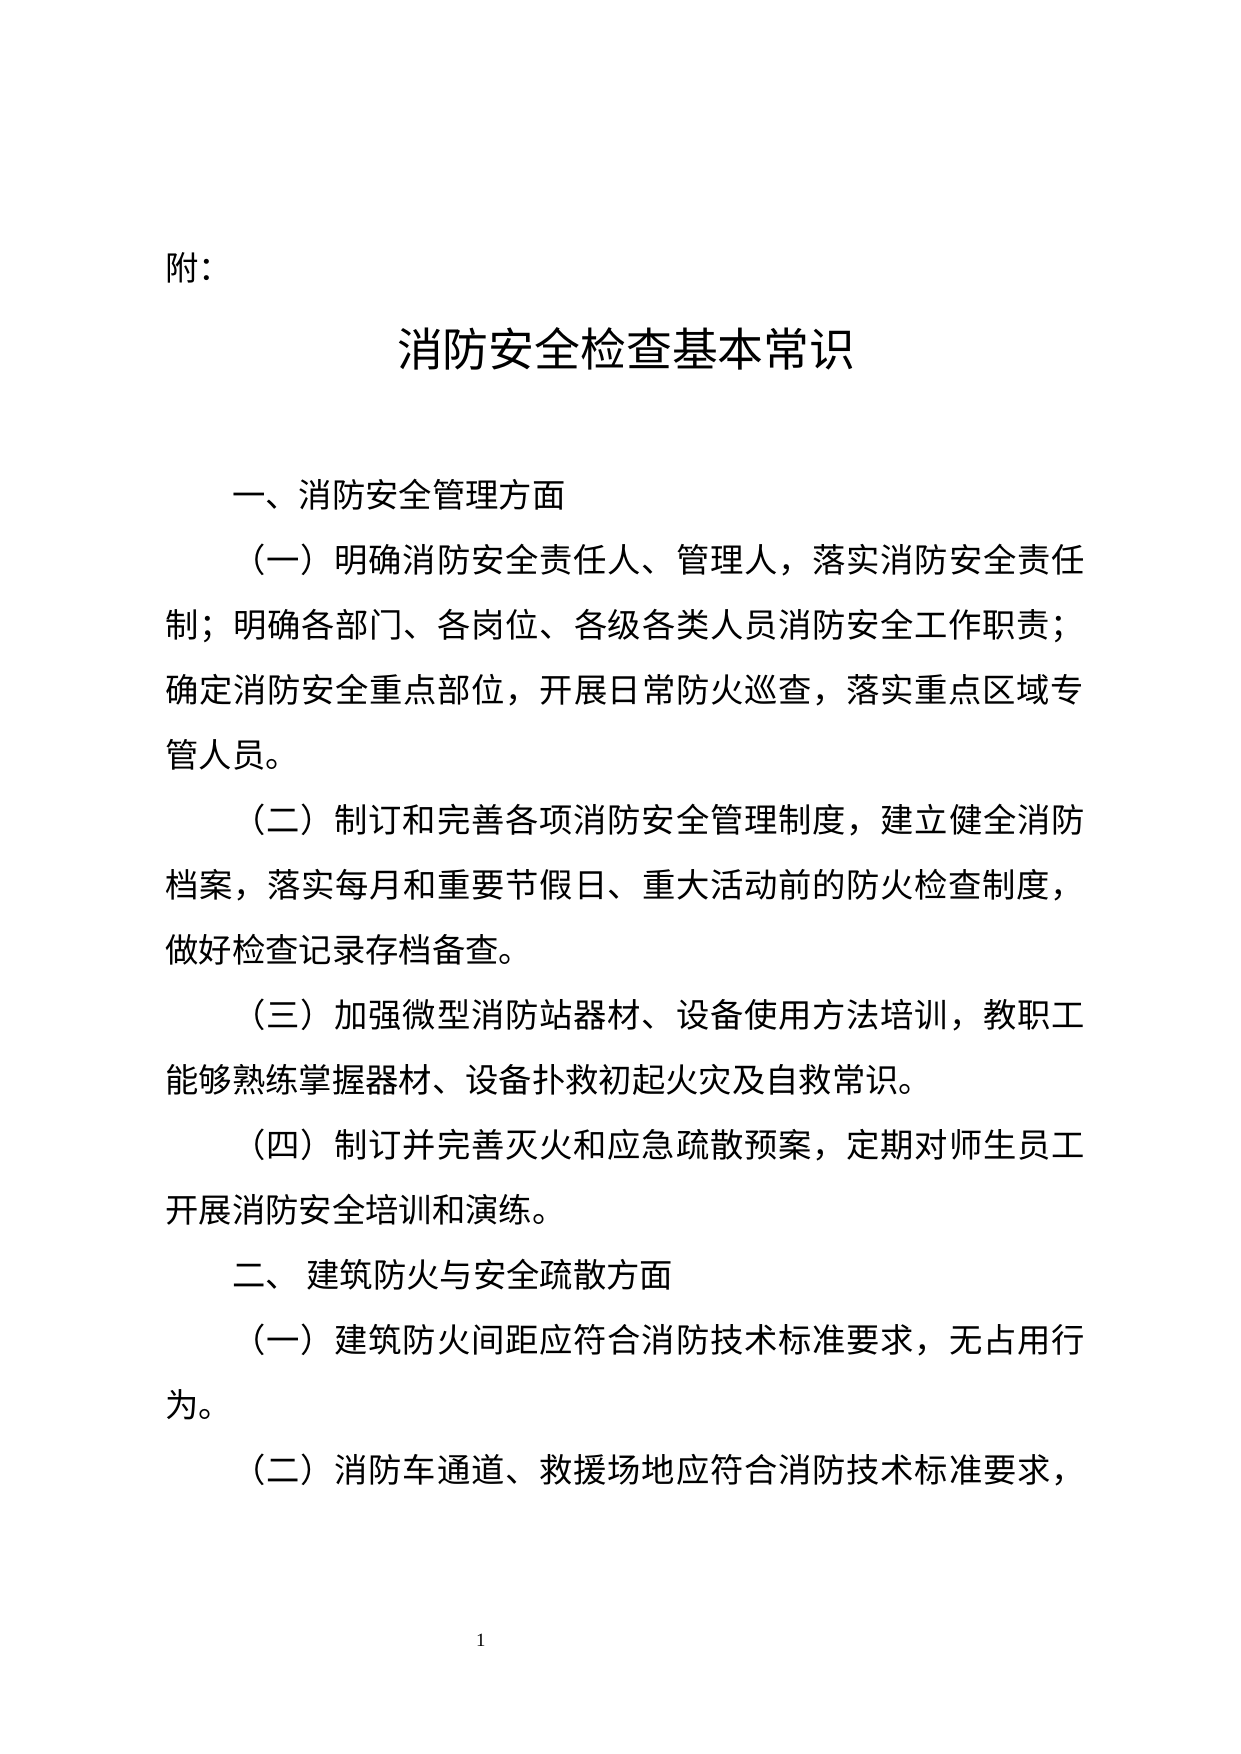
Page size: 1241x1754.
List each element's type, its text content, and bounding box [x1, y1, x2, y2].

text （一）明确消防安全责任人、管理人，落实消防安全责任制；明确各部门、各岗位、各级各类人员消防安全工作职责；确定消防安全重点部位，开展日常防火巡查，落实重点区域专管人员。 [165, 525, 1087, 785]
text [165, 1435, 1087, 1500]
text 消防安全检查基本常识 [165, 298, 1087, 395]
text （四）制订并完善灭火和应急疏散预案，定期对师生员工开展消防安全培训和演练。 [165, 1110, 1087, 1240]
text （一）建筑防火间距应符合消防技术标准要求，无占用行为。 [165, 1305, 1087, 1435]
text 一、消防安全管理方面 [165, 460, 1087, 525]
text （三）加强微型消防站器材、设备使用方法培训，教职工能够熟练掌握器材、设备扑救初起火灾及自救常识。 [165, 980, 1087, 1110]
text （二）制订和完善各项消防安全管理制度，建立健全消防档案，落实每月和重要节假日、重大活动前的防火检查制度，做好检查记录存档备查。 [165, 785, 1087, 980]
text 附： [165, 233, 1087, 298]
text 二、 建筑防火与安全疏散方面 [165, 1240, 1087, 1305]
